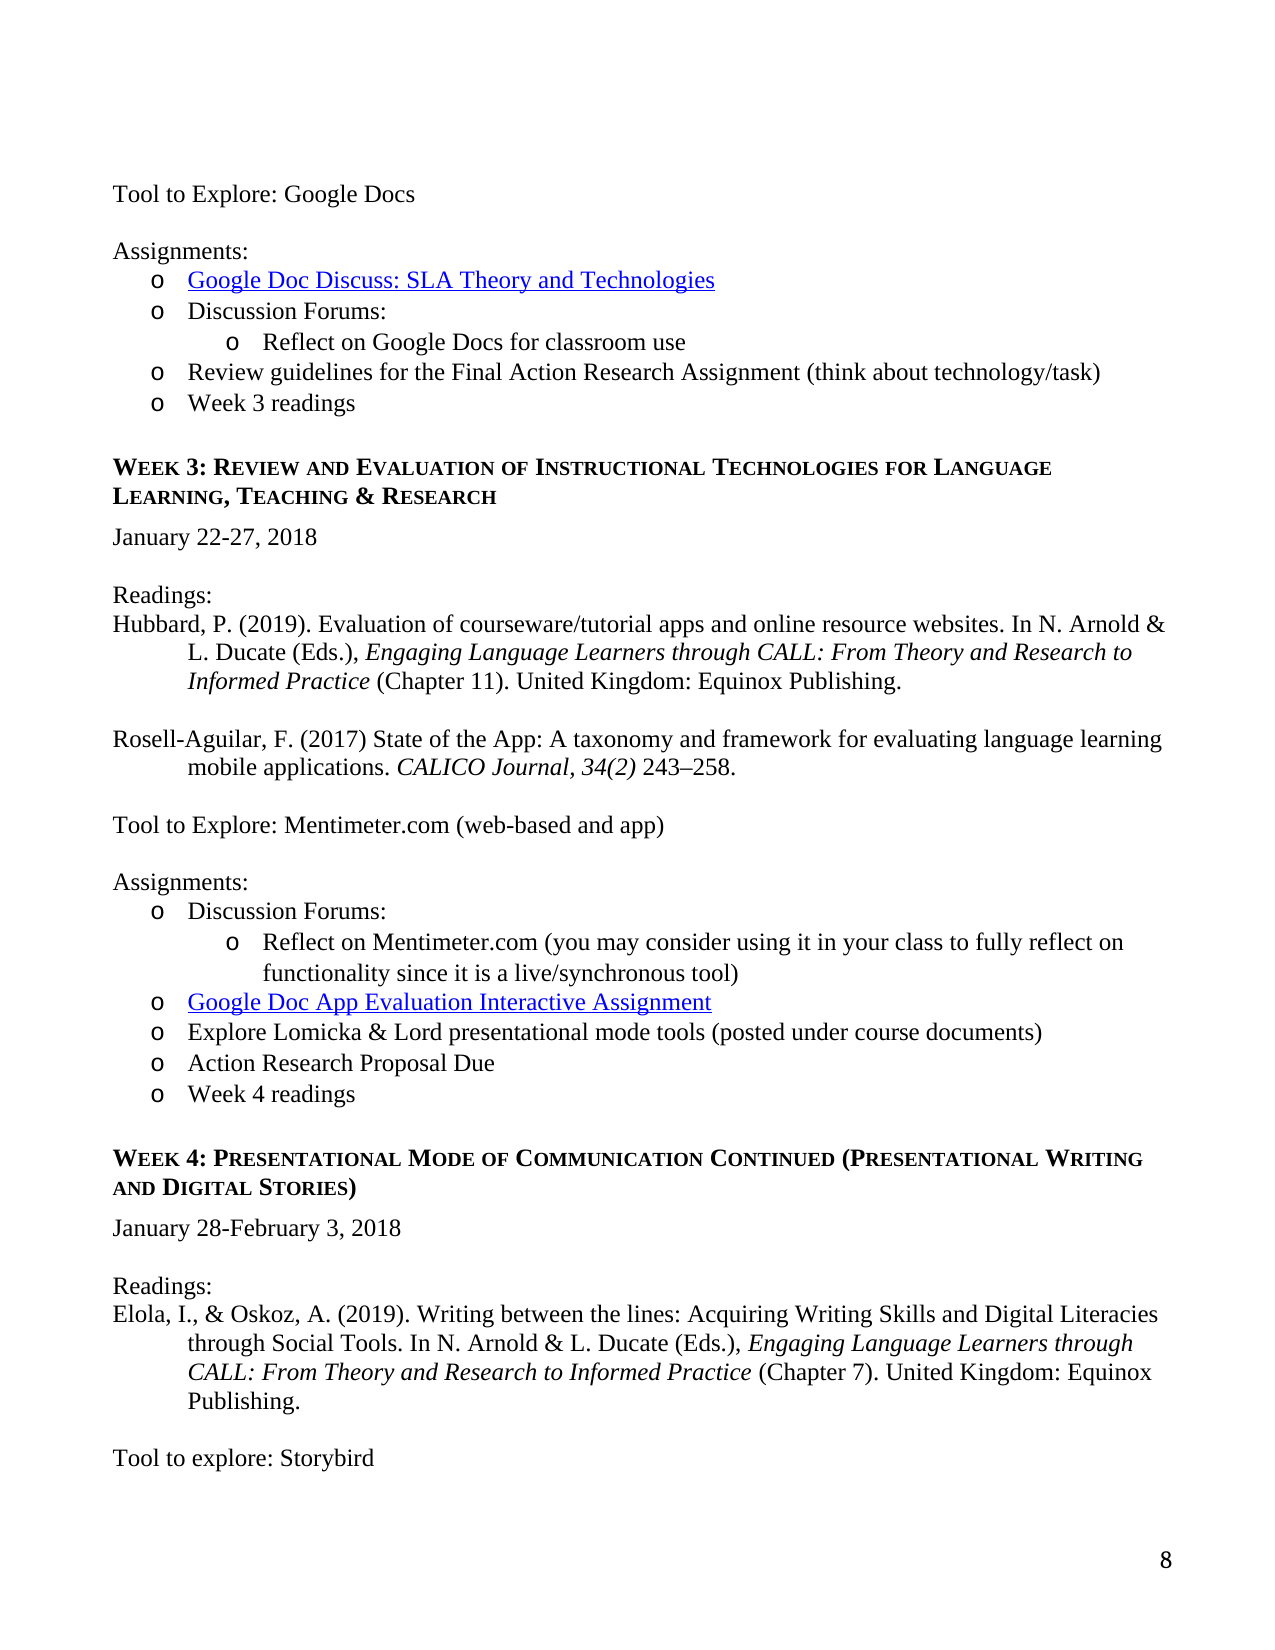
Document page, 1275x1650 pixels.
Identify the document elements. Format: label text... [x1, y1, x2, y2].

text Tool to explore: Storybird [112, 1443, 1172, 1472]
text Tool to Explore: Google Docs [112, 179, 1172, 207]
list Explore Lomicka & Lord presentational mode tools (posted under course documents) [150, 1017, 1172, 1048]
list Week 4 readings [150, 1079, 1172, 1110]
list Reflect on Google Docs for classroom use [225, 327, 1172, 357]
text Readings: [112, 580, 1172, 609]
list Google Doc App Evaluation Interactive Assignment [150, 987, 1172, 1017]
text Readings: [112, 1271, 1172, 1299]
list Google Doc Discuss: SLA Theory and Technologies [150, 265, 1172, 296]
text Hubbard, P. (2019). Evaluation of courseware/tutorial apps and online resource websites. In N. Arnold & L. Ducate (Eds.), Engaging Language Learners through CALL: From Theory and Research to Informed Practice (Chapter 11). United Kingdom: Equinox Publishing. [112, 609, 1172, 695]
text Tool to Explore: Mentimeter.com (web-based and app) [112, 810, 1172, 839]
text January 22-27, 2018 [112, 522, 1172, 551]
list Discussion Forums: [150, 296, 1172, 327]
text Assignments: [112, 236, 1172, 265]
list Discussion Forums: [150, 896, 1172, 927]
subtitle Week 4: Presentational Mode of Communication Continued (Presentational Writing and Digital Stories) [112, 1143, 1172, 1201]
subtitle Week 3: Review and Evaluation of Instructional Technologies for Language Learning, Teaching & Research [112, 452, 1172, 510]
list Reflect on Mentimeter.com (you may consider using it in your class to fully reflect on functionality since it is a live/synchronous tool) [225, 927, 1172, 987]
text January 28-February 3, 2018 [112, 1213, 1172, 1242]
text Rosell-Aguilar, F. (2017) State of the App: A taxonomy and framework for evaluating language learning mobile applications. CALICO Journal, 34(2) 243–258. [112, 724, 1172, 781]
list Week 3 readings [150, 388, 1172, 419]
text Elola, I., & Oskoz, A. (2019). Writing between the lines: Acquiring Writing Skills and Digital Literacies through Social Tools. In N. Arnold & L. Ducate (Eds.), Engaging Language Learners through CALL: From Theory and Research to Informed Practice (Chapter 7). United Kingdom: Equinox Publishing. [112, 1299, 1172, 1414]
list Action Research Proposal Due [150, 1048, 1172, 1079]
text Assignments: [112, 867, 1172, 896]
list Review guidelines for the Final Action Research Assignment (think about technology/task) [150, 357, 1172, 388]
